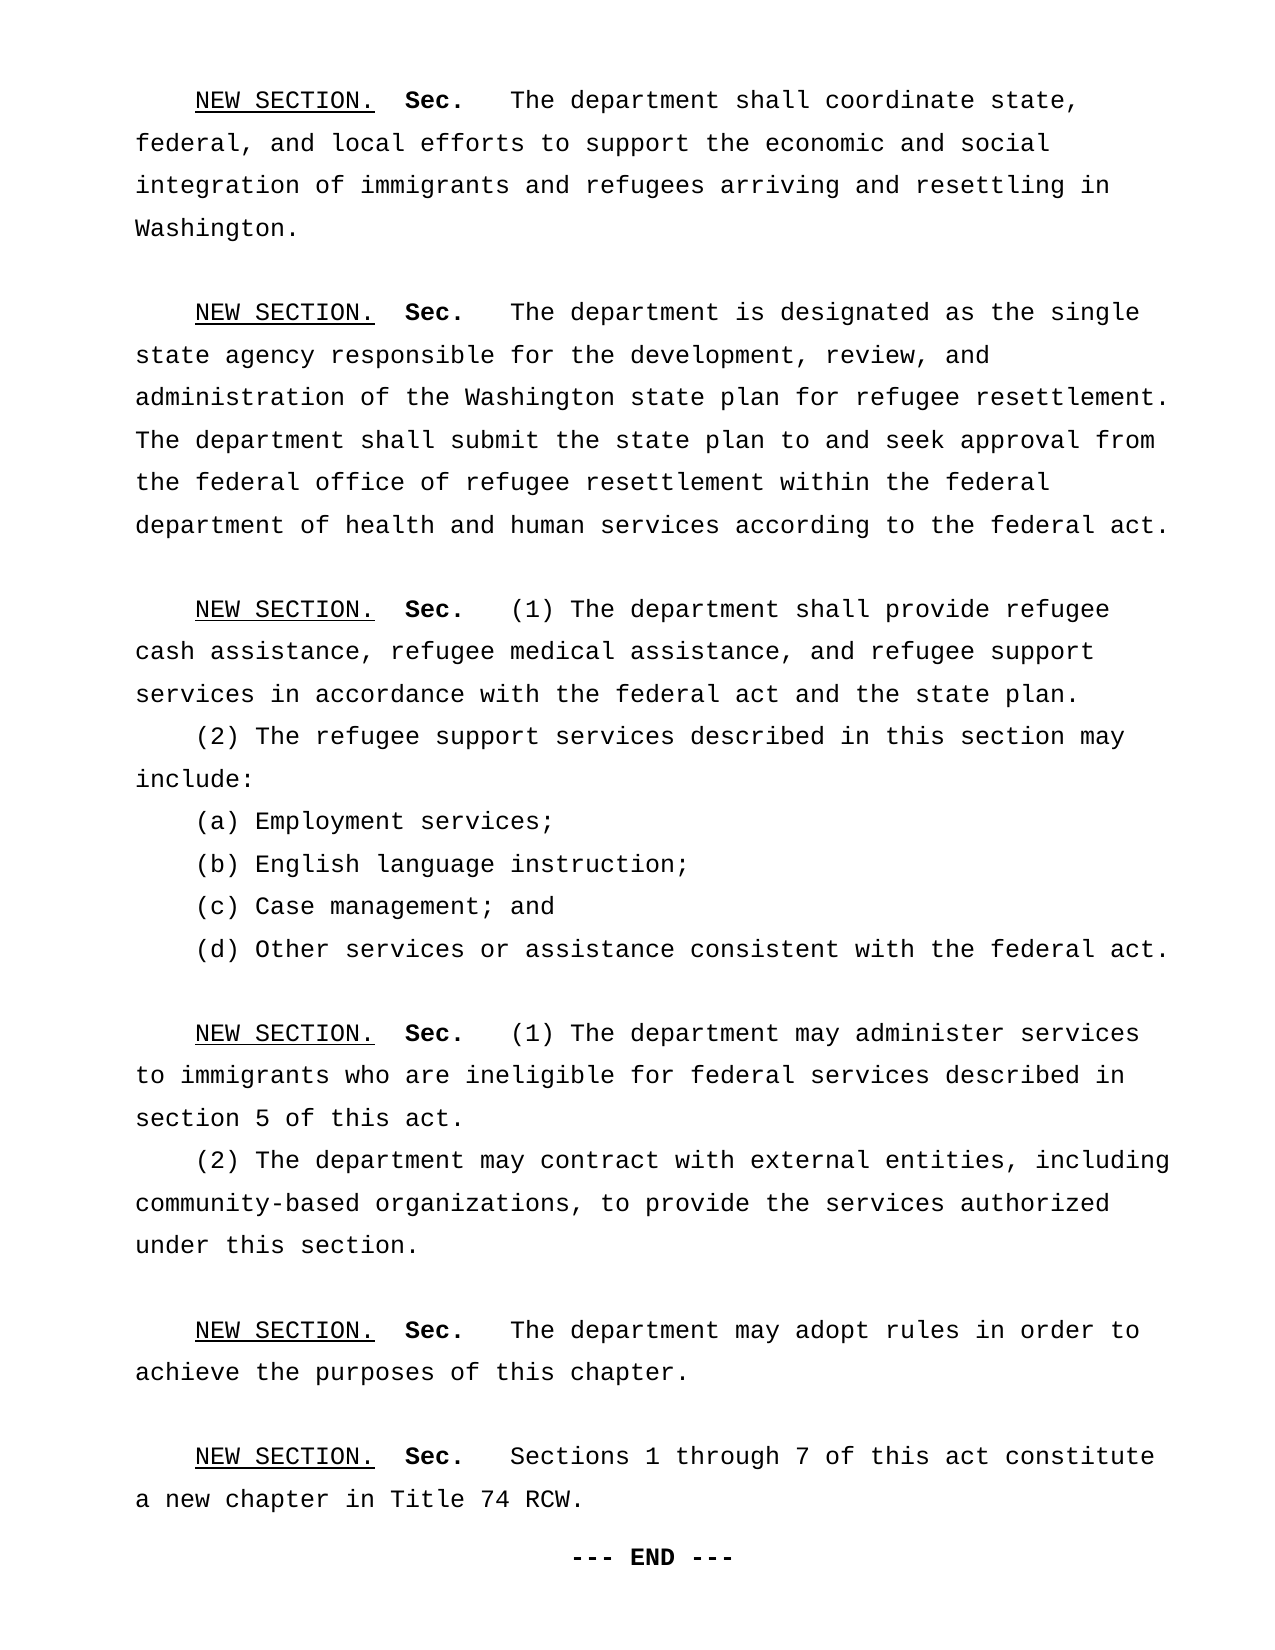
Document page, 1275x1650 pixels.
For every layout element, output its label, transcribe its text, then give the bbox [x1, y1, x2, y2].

text NEW SECTION. Sec. The department shall coordinate state, federal, and local efforts to support the economic and social integration of immigrants and refugees arriving and resettling in Washington. [135, 75, 1170, 245]
text NEW SECTION. Sec. Sections 1 through 7 of this act constitute a new chapter in Title 74 RCW. [135, 1431, 1170, 1516]
text (c) Case management; and [135, 881, 1170, 923]
text NEW SECTION. Sec. (1) The department shall provide refugee cash assistance, refugee medical assistance, and refugee support services in accordance with the federal act and the state plan. [135, 583, 1170, 711]
text (d) Other services or assistance consistent with the federal act. [135, 923, 1170, 966]
text (2) The refugee support services described in this section may include: [135, 711, 1170, 796]
text NEW SECTION. Sec. The department may adopt rules in order to achieve the purposes of this chapter. [135, 1304, 1170, 1389]
text --- END --- [135, 1544, 1170, 1572]
text (a) Employment services; [135, 796, 1170, 838]
text (b) English language instruction; [135, 838, 1170, 881]
text (2) The department may contract with external entities, including community-based organizations, to provide the services authorized under this section. [135, 1135, 1170, 1262]
text NEW SECTION. Sec. (1) The department may administer services to immigrants who are ineligible for federal services described in section 5 of this act. [135, 1007, 1170, 1135]
text NEW SECTION. Sec. The department is designated as the single state agency responsible for the development, review, and administration of the Washington state plan for refugee resettlement. The department shall submit the state plan to and seek approval from the federal office of refugee resettlement within the federal department of health and human services according to the federal act. [135, 287, 1170, 542]
